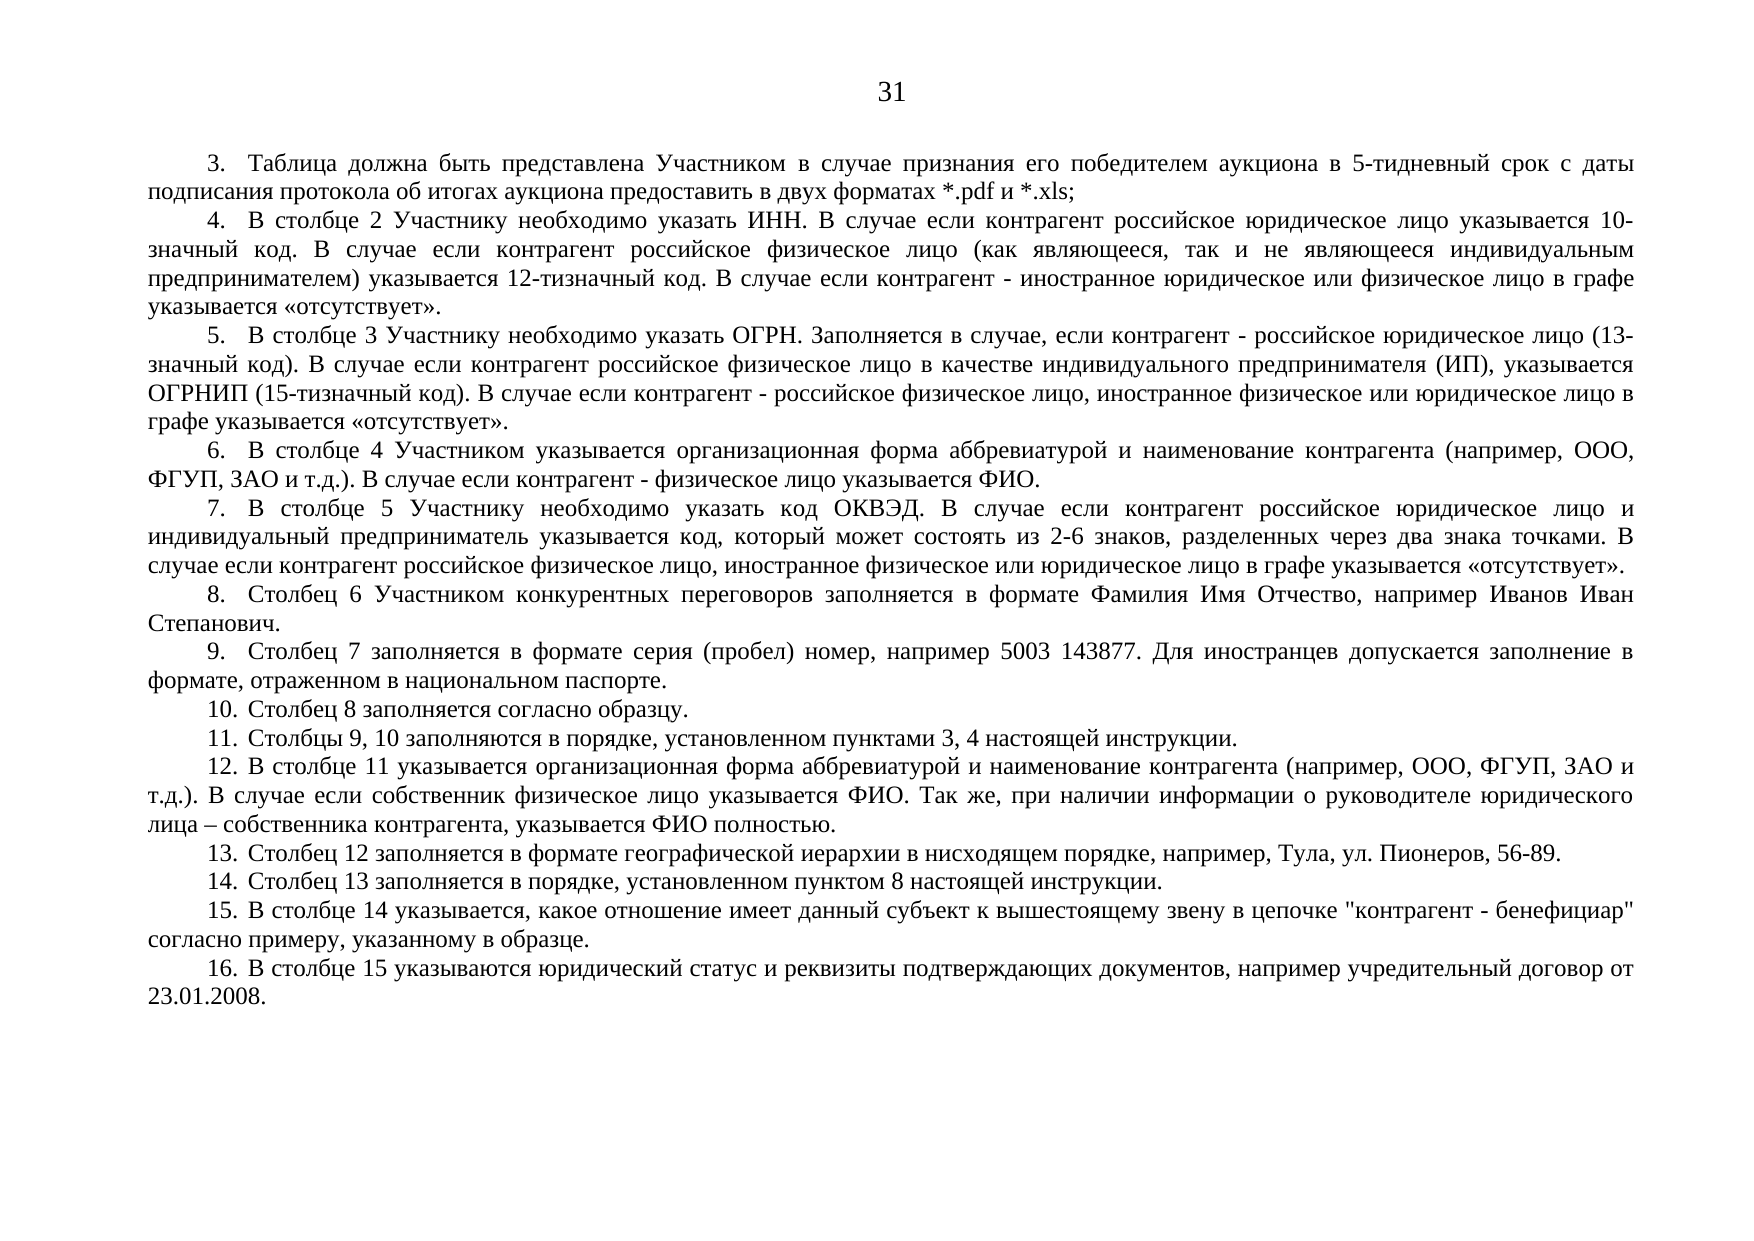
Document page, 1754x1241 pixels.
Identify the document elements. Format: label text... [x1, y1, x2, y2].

list В столбце 5 Участнику необходимо указать код ОКВЭД. В случае если контрагент российское юридическое лицо и индивидуальный предприниматель указывается код, который может состоять из 2-6 знаков, разделенных через два знака точками. В случае если контрагент российское физическое лицо, иностранное физическое или юридическое лицо в графе указывается «отсутствует». [148, 493, 1636, 579]
list Столбцы 9, 10 заполняются в порядке, установленном пунктами 3, 4 настоящей инструкции. [148, 723, 1636, 751]
list Столбец 13 заполняется в порядке, установленном пунктом 8 настоящей инструкции. [148, 866, 1636, 895]
list Таблица должна быть представлена Участником в случае признания его победителем аукциона в 5-тидневный срок с даты подписания протокола об итогах аукциона предоставить в двух форматах *.pdf и *.xls; [148, 148, 1636, 205]
list В столбце 11 указывается организационная форма аббревиатурой и наименование контрагента (например, ООО, ФГУП, ЗАО и т.д.). В случае если собственник физическое лицо указывается ФИО. Так же, при наличии информации о руководителе юридического лица – собственника контрагента, указывается ФИО полностью. [148, 751, 1636, 838]
list В столбце 2 Участнику необходимо указать ИНН. В случае если контрагент российское юридическое лицо указывается 10-значный код. В случае если контрагент российское физическое лицо (как являющееся, так и не являющееся индивидуальным предпринимателем) указывается 12-тизначный код. В случае если контрагент - иностранное юридическое или физическое лицо в графе указывается «отсутствует». [148, 205, 1636, 320]
list В столбце 15 указываются юридический статус и реквизиты подтверждающих документов, например учредительный договор от 23.01.2008. [148, 953, 1636, 1010]
list Столбец 7 заполняется в формате серия (пробел) номер, например 5003 143877. Для иностранцев допускается заполнение в формате, отраженном в национальном паспорте. [148, 636, 1636, 694]
list В столбце 3 Участнику необходимо указать ОГРН. Заполняется в случае, если контрагент - российское юридическое лицо (13-значный код). В случае если контрагент российское физическое лицо в качестве индивидуального предпринимателя (ИП), указывается ОГРНИП (15-тизначный код). В случае если контрагент - российское физическое лицо, иностранное физическое или юридическое лицо в графе указывается «отсутствует». [148, 320, 1636, 435]
list Столбец 12 заполняется в формате географической иерархии в нисходящем порядке, например, Тула, ул. Пионеров, 56-89. [148, 838, 1636, 866]
list В столбце 14 указывается, какое отношение имеет данный субъект к вышестоящему звену в цепочке "контрагент - бенефициар" согласно примеру, указанному в образце. [148, 895, 1636, 953]
list В столбце 4 Участником указывается организационная форма аббревиатурой и наименование контрагента (например, ООО, ФГУП, ЗАО и т.д.). В случае если контрагент - физическое лицо указывается ФИО. [148, 435, 1636, 493]
list Столбец 8 заполняется согласно образцу. [148, 694, 1636, 723]
list Столбец 6 Участником конкурентных переговоров заполняется в формате Фамилия Имя Отчество, например Иванов Иван Степанович. [148, 579, 1636, 636]
